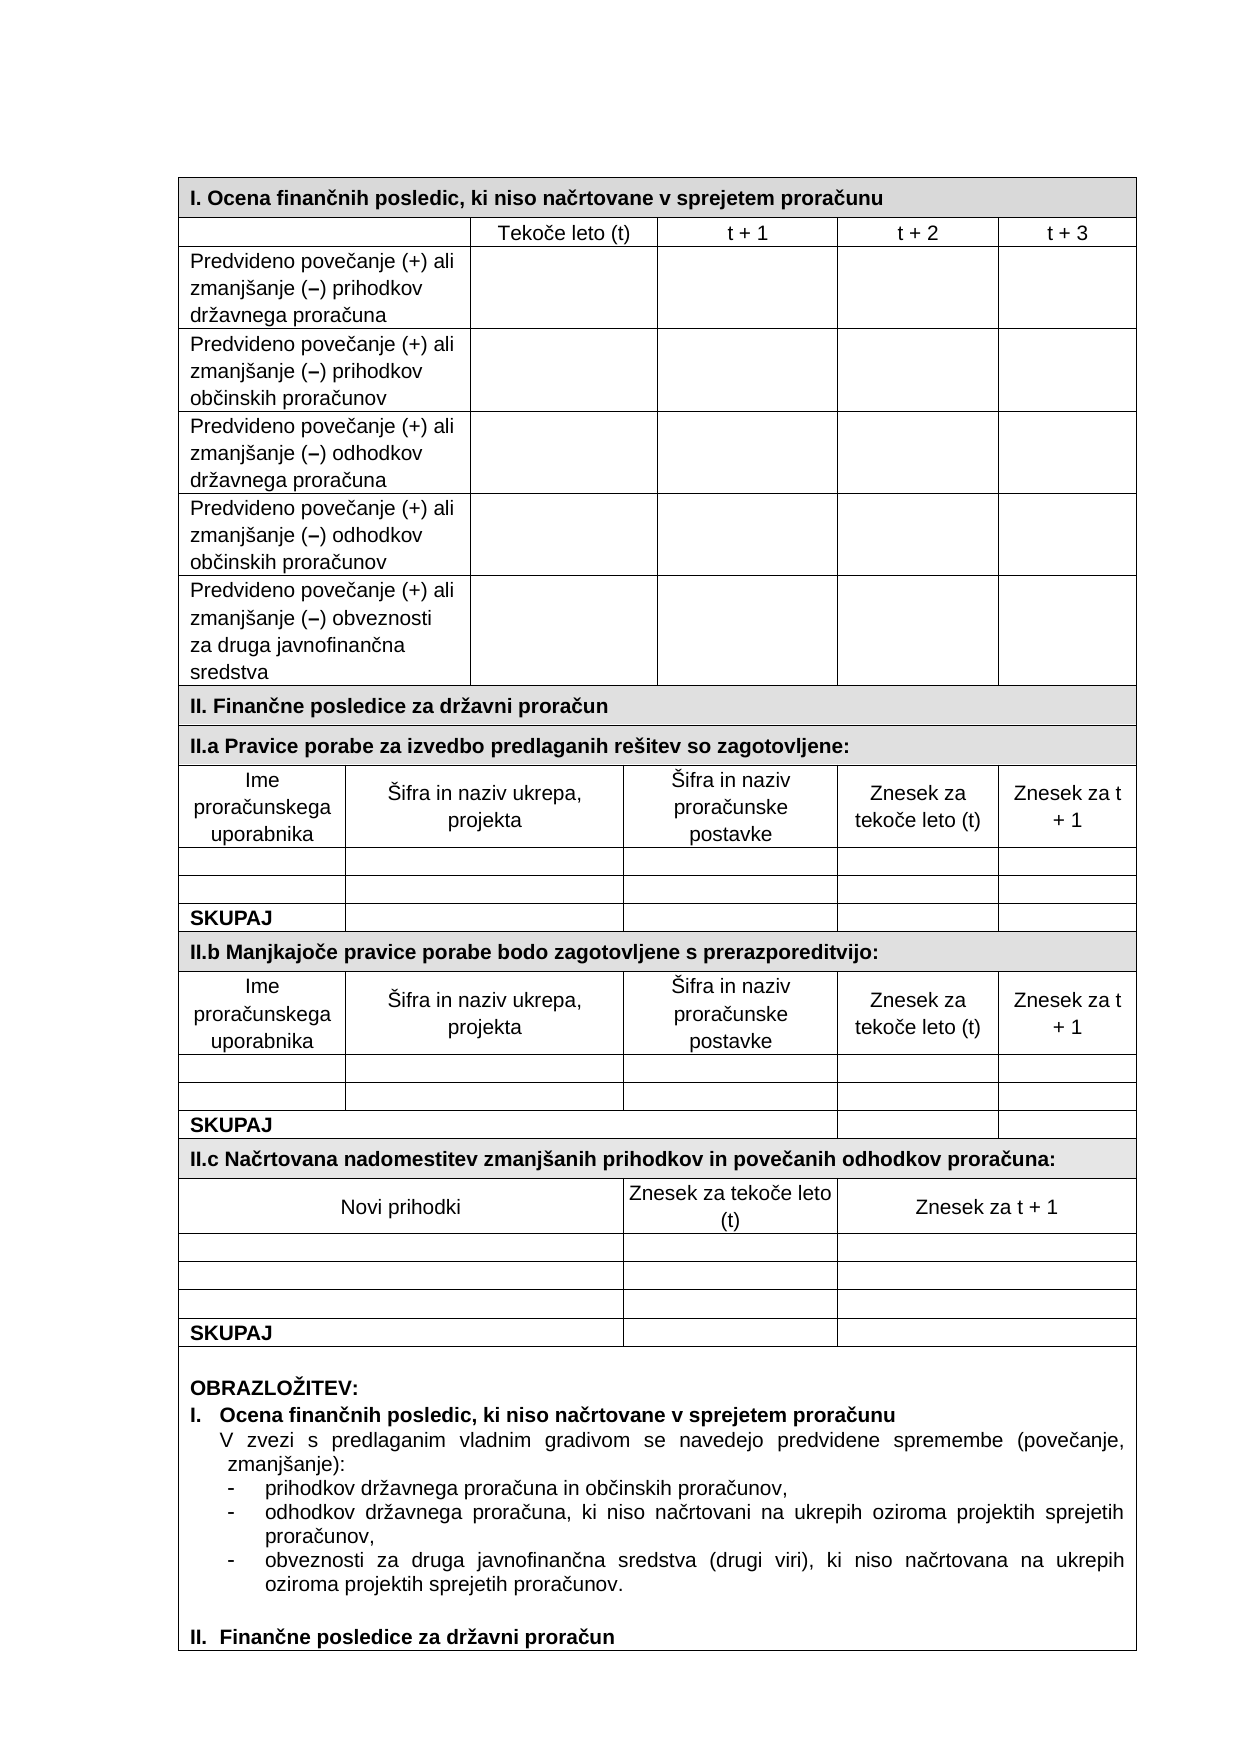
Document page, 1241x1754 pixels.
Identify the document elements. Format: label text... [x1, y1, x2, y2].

table_cell Znesek za t + 1 [838, 1179, 1136, 1233]
table_cell Tekoče leto (t) [471, 218, 657, 246]
table_cell II. Finančne posledice za državni proračun [179, 686, 1136, 724]
table_cell [838, 247, 998, 328]
table_cell [179, 1055, 345, 1082]
table_cell [346, 848, 623, 875]
table_cell Znesek za t + 1 [999, 972, 1136, 1053]
table_cell [838, 412, 998, 493]
table_cell [624, 1234, 837, 1261]
table_cell Predvideno povečanje (+) ali zmanjšanje (–) odhodkov občinskih proračunov [179, 494, 470, 575]
table_cell [838, 1055, 998, 1082]
table_cell [999, 1083, 1136, 1110]
table_cell [624, 904, 837, 931]
table_cell Znesek za tekoče leto (t) [838, 766, 998, 847]
table_cell Novi prihodki [179, 1179, 623, 1233]
table_cell [838, 1290, 1136, 1317]
table_cell [658, 412, 837, 493]
table_cell Znesek za tekoče leto (t) [838, 972, 998, 1053]
table_cell Predvideno povečanje (+) ali zmanjšanje (–) prihodkov občinskih proračunov [179, 329, 470, 411]
table_cell Znesek za tekoče leto (t) [624, 1179, 837, 1233]
table_cell [999, 876, 1136, 903]
table_cell [999, 1111, 1136, 1138]
table_cell [999, 1055, 1136, 1082]
table_cell [346, 1083, 623, 1110]
table_cell [838, 876, 998, 903]
table_cell [346, 876, 623, 903]
table_cell Znesek za t + 1 [999, 766, 1136, 847]
table_cell [179, 1290, 623, 1317]
table_cell [624, 1319, 837, 1346]
table_cell [179, 1262, 623, 1289]
table_cell [838, 329, 998, 411]
table_cell [624, 848, 837, 875]
table_cell [999, 848, 1136, 875]
table_cell [838, 1083, 998, 1110]
table_cell [624, 876, 837, 903]
table_cell [658, 329, 837, 411]
table_cell t + 2 [838, 218, 998, 246]
table_cell II.a Pravice porabe za izvedbo predlaganih rešitev so zagotovljene: [179, 726, 1136, 764]
table_cell II.c Načrtovana nadomestitev zmanjšanih prihodkov in povečanih odhodkov proračuna: [179, 1139, 1136, 1178]
table_cell [471, 247, 657, 328]
table_cell Ime proračunskega uporabnika [179, 766, 345, 847]
table_cell [471, 412, 657, 493]
table_cell [838, 904, 998, 931]
table_cell [179, 1083, 345, 1110]
table_cell Šifra in naziv proračunske postavke [624, 766, 837, 847]
table_cell [838, 576, 998, 684]
table_cell [179, 848, 345, 875]
table_cell Predvideno povečanje (+) ali zmanjšanje (–) obveznosti za druga javnofinančna sredstva [179, 576, 470, 684]
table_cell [179, 1347, 1136, 1650]
table_cell [999, 576, 1136, 684]
table_cell [624, 1290, 837, 1317]
table_cell [838, 1234, 1136, 1261]
table_cell [838, 1262, 1136, 1289]
table_cell t + 1 [658, 218, 837, 246]
table_cell [624, 1083, 837, 1110]
table_cell [624, 1055, 837, 1082]
table_cell Šifra in naziv proračunske postavke [624, 972, 837, 1053]
table_cell Ime proračunskega uporabnika [179, 972, 345, 1053]
table_cell II.b Manjkajoče pravice porabe bodo zagotovljene s prerazporeditvijo: [179, 932, 1136, 971]
table_cell [999, 247, 1136, 328]
table_cell [838, 848, 998, 875]
table_cell [179, 876, 345, 903]
table_cell [658, 247, 837, 328]
table_cell [658, 494, 837, 575]
table_cell [346, 904, 623, 931]
table_cell [179, 1234, 623, 1261]
table_cell [179, 218, 470, 246]
table_cell [471, 576, 657, 684]
table_cell Predvideno povečanje (+) ali zmanjšanje (–) odhodkov državnega proračuna [179, 412, 470, 493]
table_cell [999, 329, 1136, 411]
table_cell Šifra in naziv ukrepa, projekta [346, 766, 623, 847]
table_cell [658, 576, 837, 684]
table_cell Šifra in naziv ukrepa, projekta [346, 972, 623, 1053]
table_cell Predvideno povečanje (+) ali zmanjšanje (–) prihodkov državnega proračuna [179, 247, 470, 328]
table_cell [838, 1319, 1136, 1346]
table_header I. Ocena finančnih posledic, ki niso načrtovane v sprejetem proračunu [179, 178, 1136, 217]
table_cell [346, 1055, 623, 1082]
table_cell [624, 1262, 837, 1289]
table_cell [999, 412, 1136, 493]
table_cell [838, 1111, 998, 1138]
table_cell SKUPAJ [179, 1111, 837, 1138]
table_cell [471, 494, 657, 575]
table_cell t + 3 [999, 218, 1136, 246]
table_cell SKUPAJ [179, 1319, 623, 1346]
table_cell [999, 494, 1136, 575]
table_cell [999, 904, 1136, 931]
table_cell SKUPAJ [179, 904, 345, 931]
table_cell [838, 494, 998, 575]
table_cell [471, 329, 657, 411]
